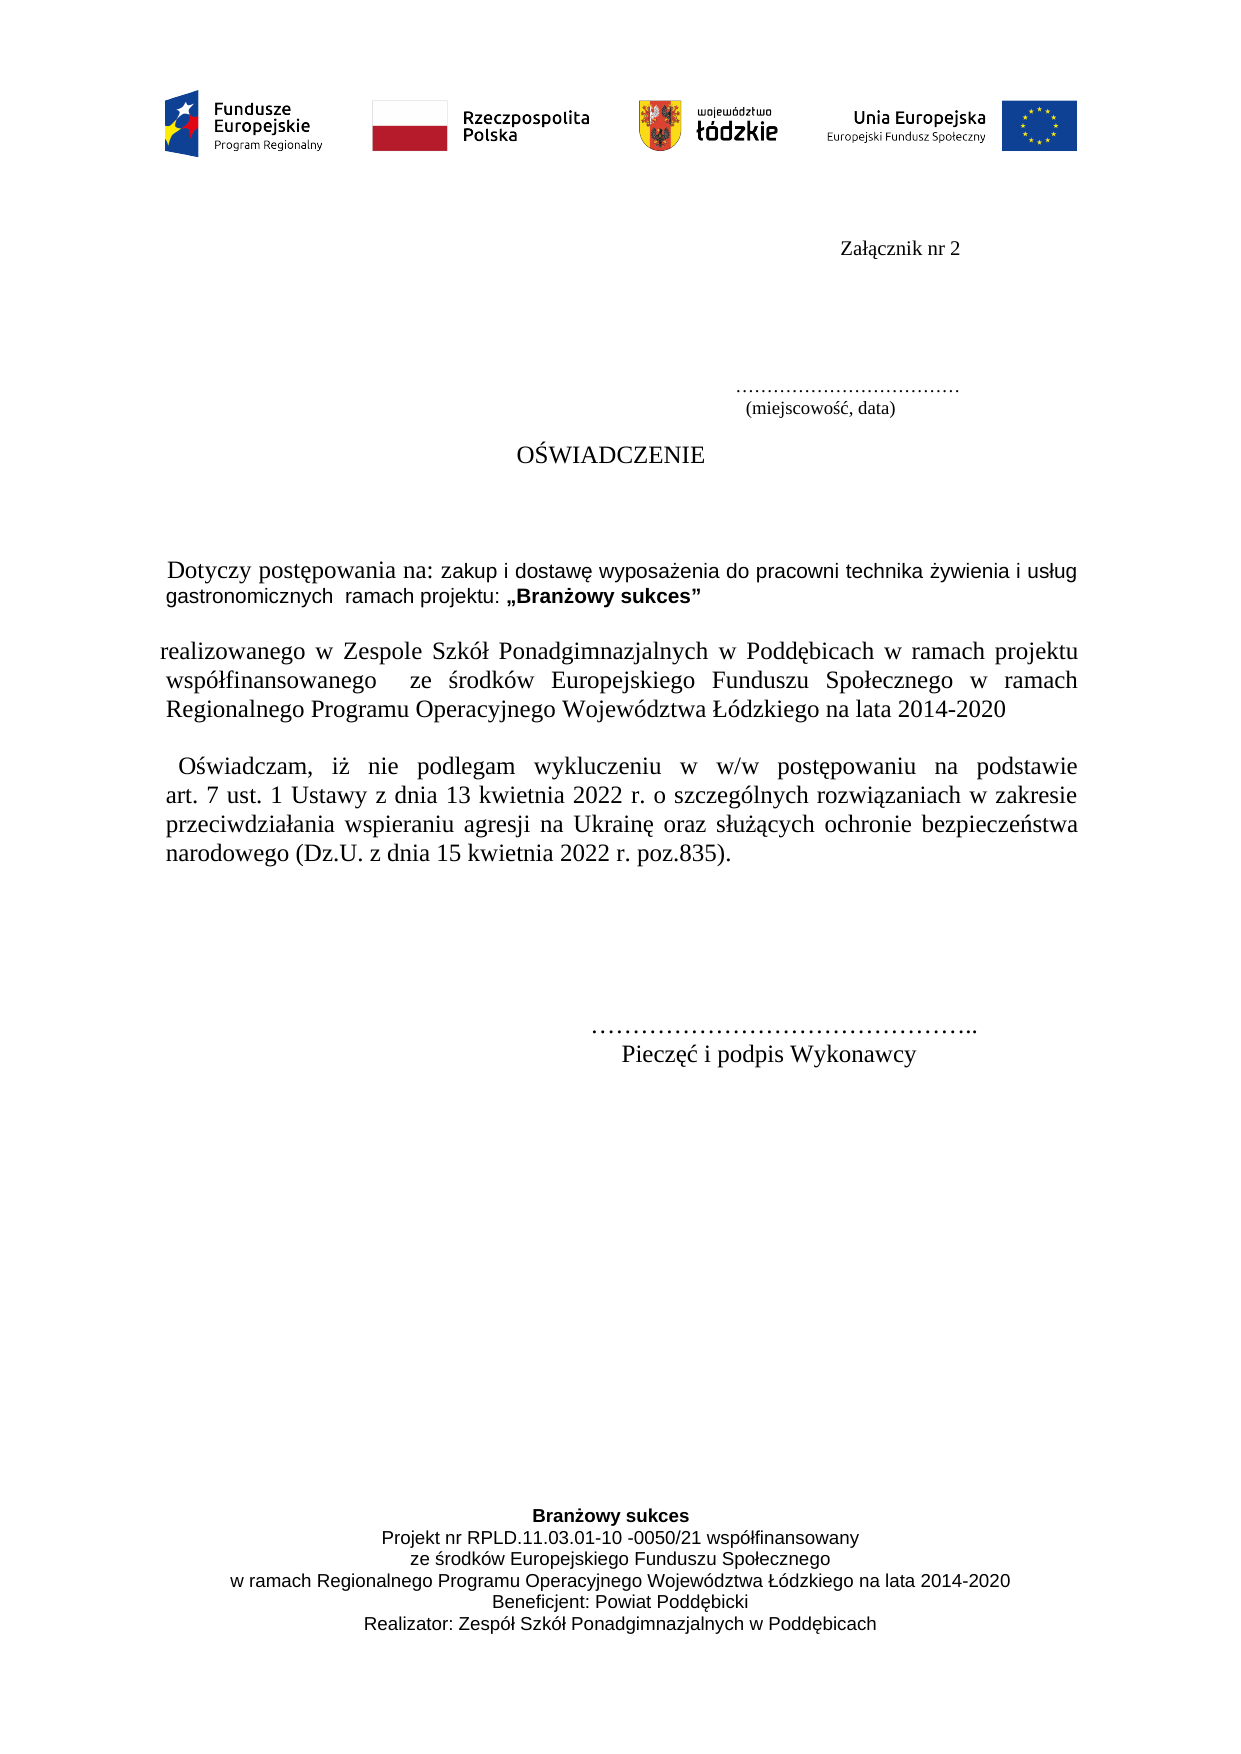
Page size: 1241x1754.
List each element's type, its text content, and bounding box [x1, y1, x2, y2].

text ……………………………………….. [516, 1010, 1093, 1039]
picture [147, 73, 1093, 174]
text (miejscowość, data) [443, 397, 1093, 418]
text OŚWIADCZENIE [443, 440, 1093, 469]
text Załącznik nr 2 [516, 236, 1093, 260]
text Pieczęć i podpis Wykonawcy [516, 1039, 1093, 1068]
text realizowanego w Zespole Szkół Ponadgimnazjalnych w Poddębicach w ramach projektu współfinansowanego ze środków Europejskiego Funduszu Społecznego w ramach Regionalnego Programu Operacyjnego Województwa Łódzkiego na lata 2014-2020 [160, 636, 1079, 723]
text Oświadczam, iż nie podlegam wykluczeniu w w/w postępowaniu na podstawie art. 7 ust. 1 Ustawy z dnia 13 kwietnia 2022 r. o szczególnych rozwiązaniach w zakresie przeciwdziałania wspieraniu agresji na Ukrainę oraz służących ochronie bezpieczeństwa narodowego (Dz.U. z dnia 15 kwietnia 2022 r. poz.835). [160, 751, 1079, 866]
text ……………………………… [516, 375, 1093, 397]
text Dotyczy postępowania na: zakup i dostawę wyposażenia do pracowni technika żywienia i usług gastronomicznych ramach projektu: „Branżowy sukces” [160, 555, 1079, 608]
